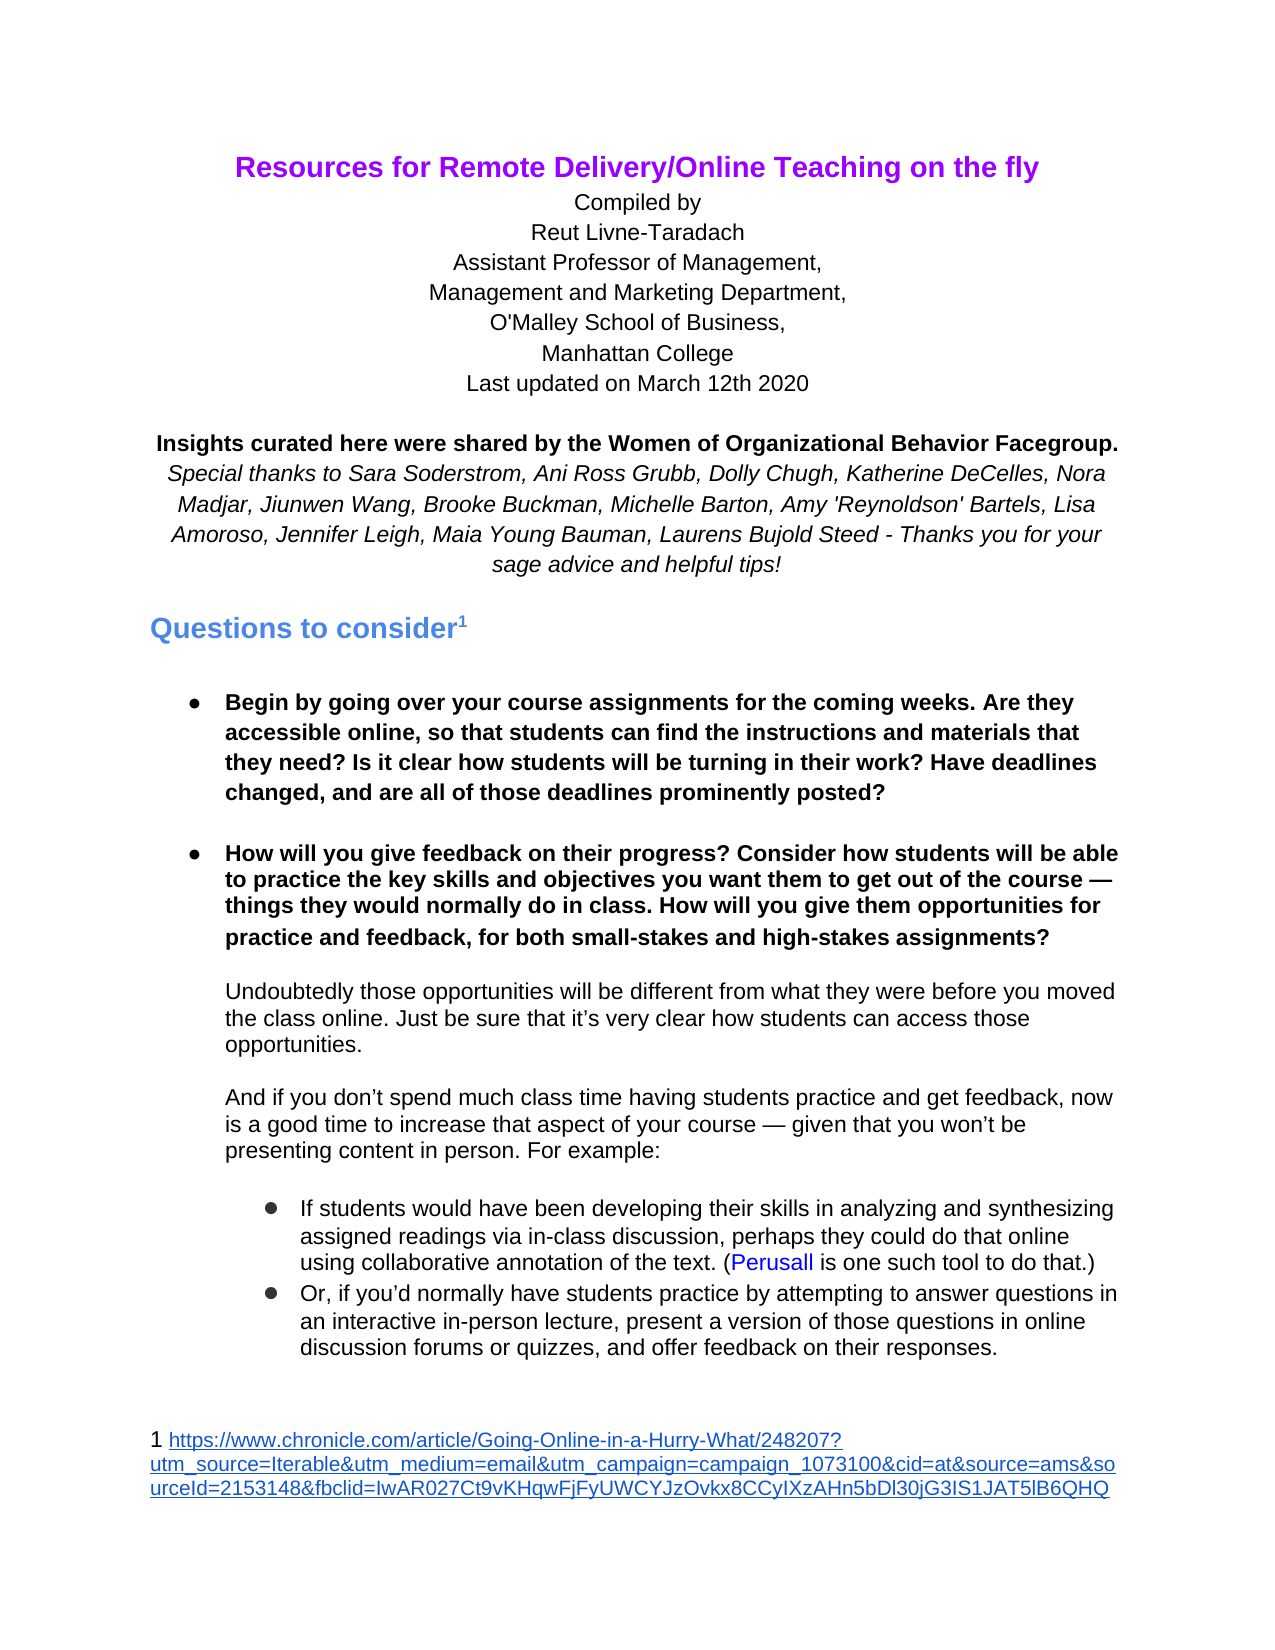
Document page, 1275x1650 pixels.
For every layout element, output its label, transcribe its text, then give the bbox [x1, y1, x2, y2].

list Begin by going over your course assignments for the coming weeks. Are they accessible online, so that students can find the instructions and materials that they need? Is it clear how students will be turning in their work? Have deadlines changed, and are all of those deadlines prominently posted? [187, 688, 1125, 806]
text Undoubtedly those opportunities will be different from what they were before you moved the class online. Just be sure that it’s very clear how students can access those opportunities. [225, 978, 1125, 1057]
list How will you give feedback on their progress? Consider how students will be able to practice the key skills and objectives you want them to get out of the course — things they would normally do in class. How will you give them opportunities for practice and feedback, for both small-stakes and high-stakes assignments? [187, 839, 1125, 951]
text Resources for Remote Delivery/Online Teaching on the fly [150, 150, 1125, 183]
text Insights curated here were shared by the Women of Organizational Behavior Facegroup. [150, 430, 1125, 457]
list Or, if you’d normally have students practice by attempting to answer questions in an interactive in-person lecture, present a version of those questions in online discussion forums or quizzes, and offer feedback on their responses. [262, 1276, 1125, 1361]
list If students would have been developing their skills in analyzing and synthesizing assigned readings via in-class discussion, perhaps they could do that online using collaborative annotation of the text. (Perusall is one such tool to do that.) [262, 1190, 1125, 1276]
text Last updated on March 12th 2020 [150, 370, 1125, 396]
text Reut Livne-Taradach [150, 219, 1125, 245]
text And if you don’t spend much class time having students practice and get feedback, now is a good time to increase that aspect of your course — given that you won’t be presenting content in person. For example: [225, 1084, 1125, 1163]
text Assistant Professor of Management, [150, 249, 1125, 275]
text Compiled by [150, 188, 1125, 215]
text Special thanks to Sara Soderstrom, Ani Ross Grubb, Dolly Chugh, Katherine DeCelles, Nora Madjar, Jiunwen Wang, Brooke Buckman, Michelle Barton, Amy 'Reynoldson' Bartels, Lisa Amoroso, Jennifer Leigh, Maia Young Bauman, Laurens Bujold Steed - Thanks you for your sage advice and helpful tips! [150, 460, 1125, 577]
text Management and Marketing Department, [150, 279, 1125, 306]
text O'Malley School of Business, [150, 309, 1125, 336]
text Manhattan College [150, 339, 1125, 366]
text Questions to consider [150, 611, 1125, 645]
